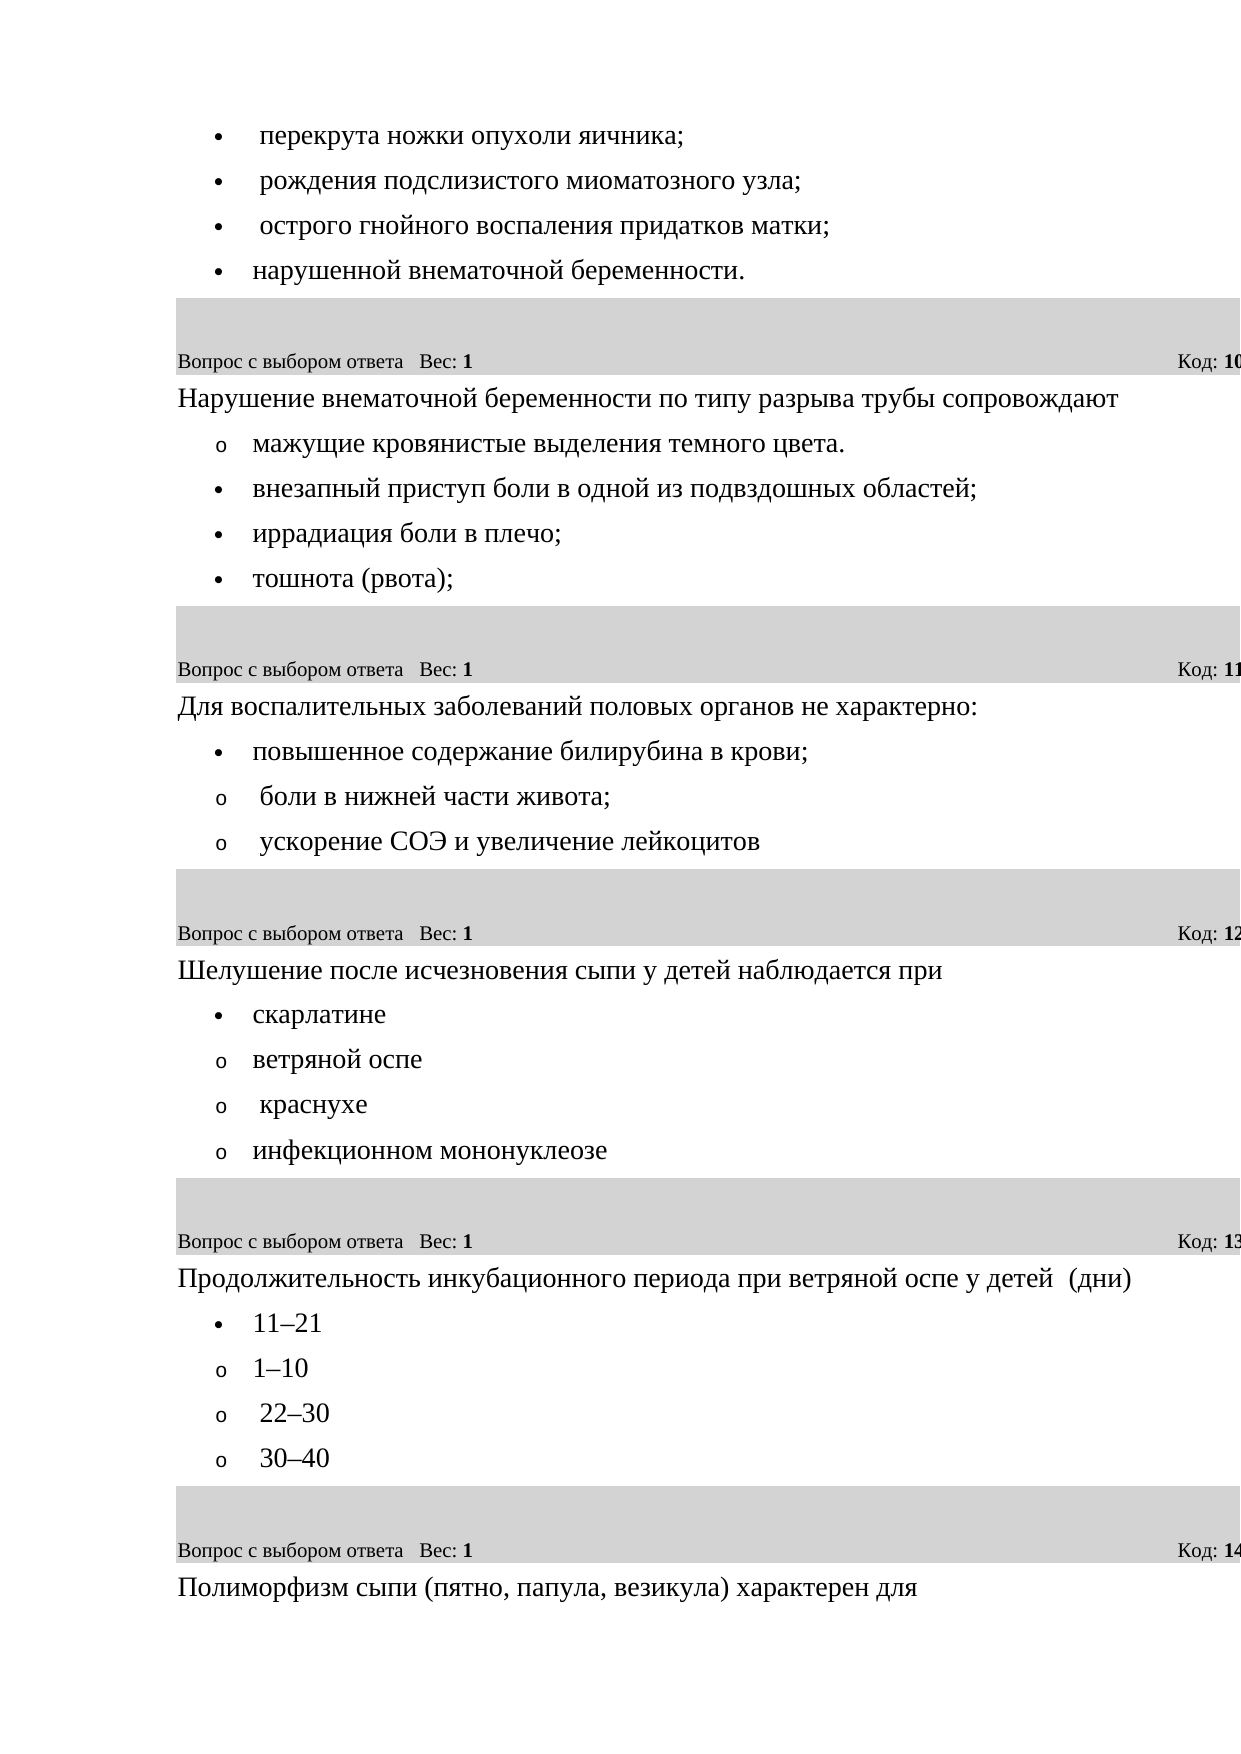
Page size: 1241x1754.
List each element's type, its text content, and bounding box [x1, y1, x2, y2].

list ветряной оспе [215, 1042, 1152, 1075]
table_header Код: 14 [1043, 1486, 1240, 1563]
list краснухе [215, 1088, 1152, 1120]
table_header Вопрос с выбором ответа Вес: 1 [176, 606, 1043, 683]
table_header Вопрос с выбором ответа Вес: 1 [176, 869, 1043, 946]
list 1–10 [215, 1351, 1152, 1384]
text Нарушение внематочной беременности по типу разрыва трубы сопровождают [177, 381, 1152, 413]
list перекрута ножки опухоли яичника; [215, 118, 1152, 151]
list рождения подслизистого миоматозного узла; [215, 163, 1152, 195]
table_header Код: 13 [1043, 1178, 1240, 1255]
list повышенное содержание билирубина в крови; [215, 734, 1152, 767]
list тошнота (рвота); [215, 561, 1152, 593]
table_header Код: 11 [1043, 606, 1240, 683]
table_header Вопрос с выбором ответа Вес: 1 [176, 1178, 1043, 1255]
list мажущие кровянистые выделения темного цвета. [215, 426, 1152, 459]
list инфекционном мононуклеозе [215, 1133, 1152, 1165]
list ускорение СОЭ и увеличение лейкоцитов [215, 824, 1152, 857]
table_header Вопрос с выбором ответа Вес: 1 [176, 1486, 1043, 1563]
text Продолжительность инкубационного периода при ветряной оспе у детей (дни) [177, 1261, 1152, 1294]
text Полиморфизм сыпи (пятно, папула, везикула) характерен для [177, 1570, 1152, 1602]
list 11–21 [215, 1306, 1152, 1338]
table_header Вопрос с выбором ответа Вес: 1 [176, 298, 1043, 375]
list иррадиация боли в плечо; [215, 516, 1152, 548]
list нарушенной внематочной беременности. [215, 253, 1152, 285]
list 22–30 [215, 1396, 1152, 1429]
list 30–40 [215, 1441, 1152, 1474]
text Шелушение после исчезновения сыпи у детей наблюдается при [177, 953, 1152, 985]
table_header Код: 10 [1043, 298, 1240, 375]
text Для воспалительных заболеваний половых органов не характерно: [177, 689, 1152, 722]
list скарлатине [215, 998, 1152, 1030]
list острого гнойного воспаления придатков матки; [215, 208, 1152, 240]
table_header Код: 12 [1043, 869, 1240, 946]
list внезапный приступ боли в одной из подвздошных областей; [215, 471, 1152, 503]
list боли в нижней части живота; [215, 779, 1152, 812]
